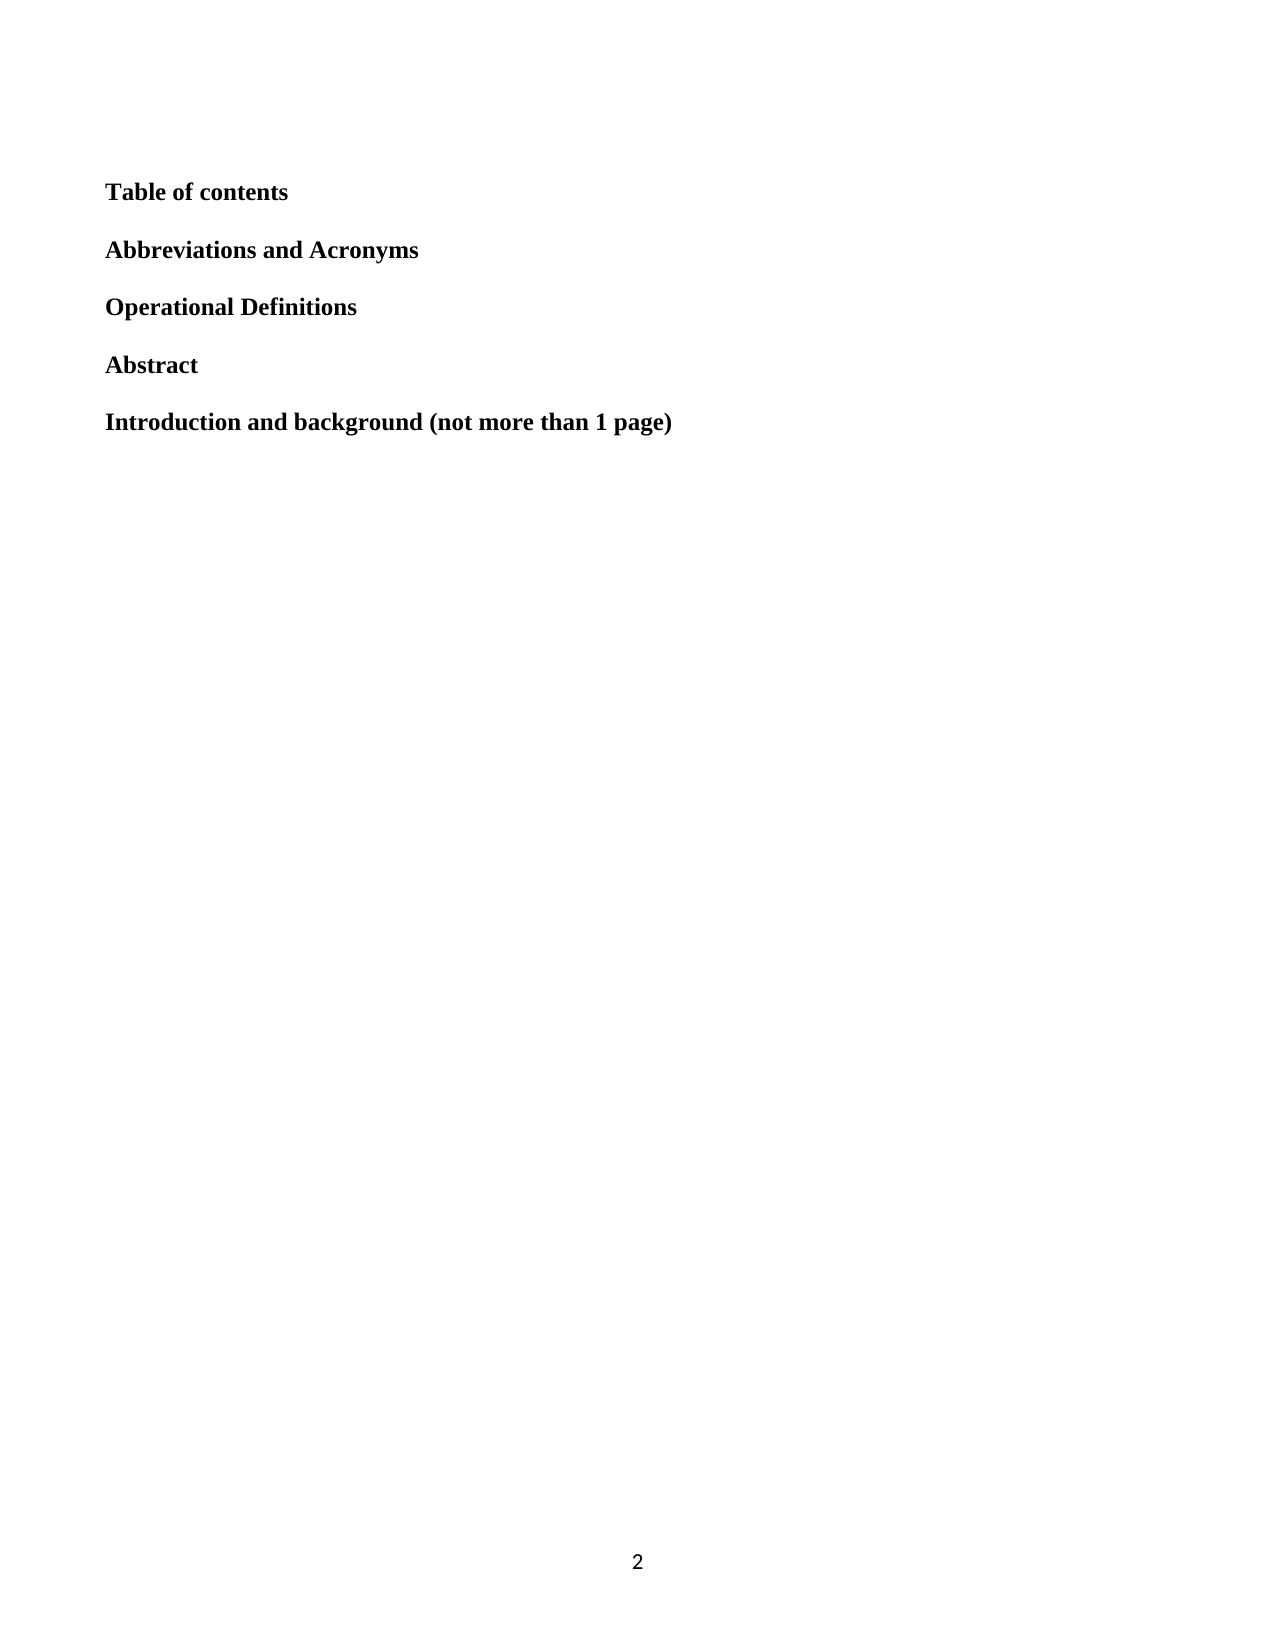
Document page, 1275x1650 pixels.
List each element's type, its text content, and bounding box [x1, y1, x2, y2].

text Abstract [105, 350, 1170, 379]
text Table of contents [105, 177, 1170, 206]
text Operational Definitions [105, 292, 1170, 321]
text Introduction and background (not more than 1 page) [105, 407, 1170, 436]
text Abbreviations and Acronyms [105, 235, 1170, 264]
